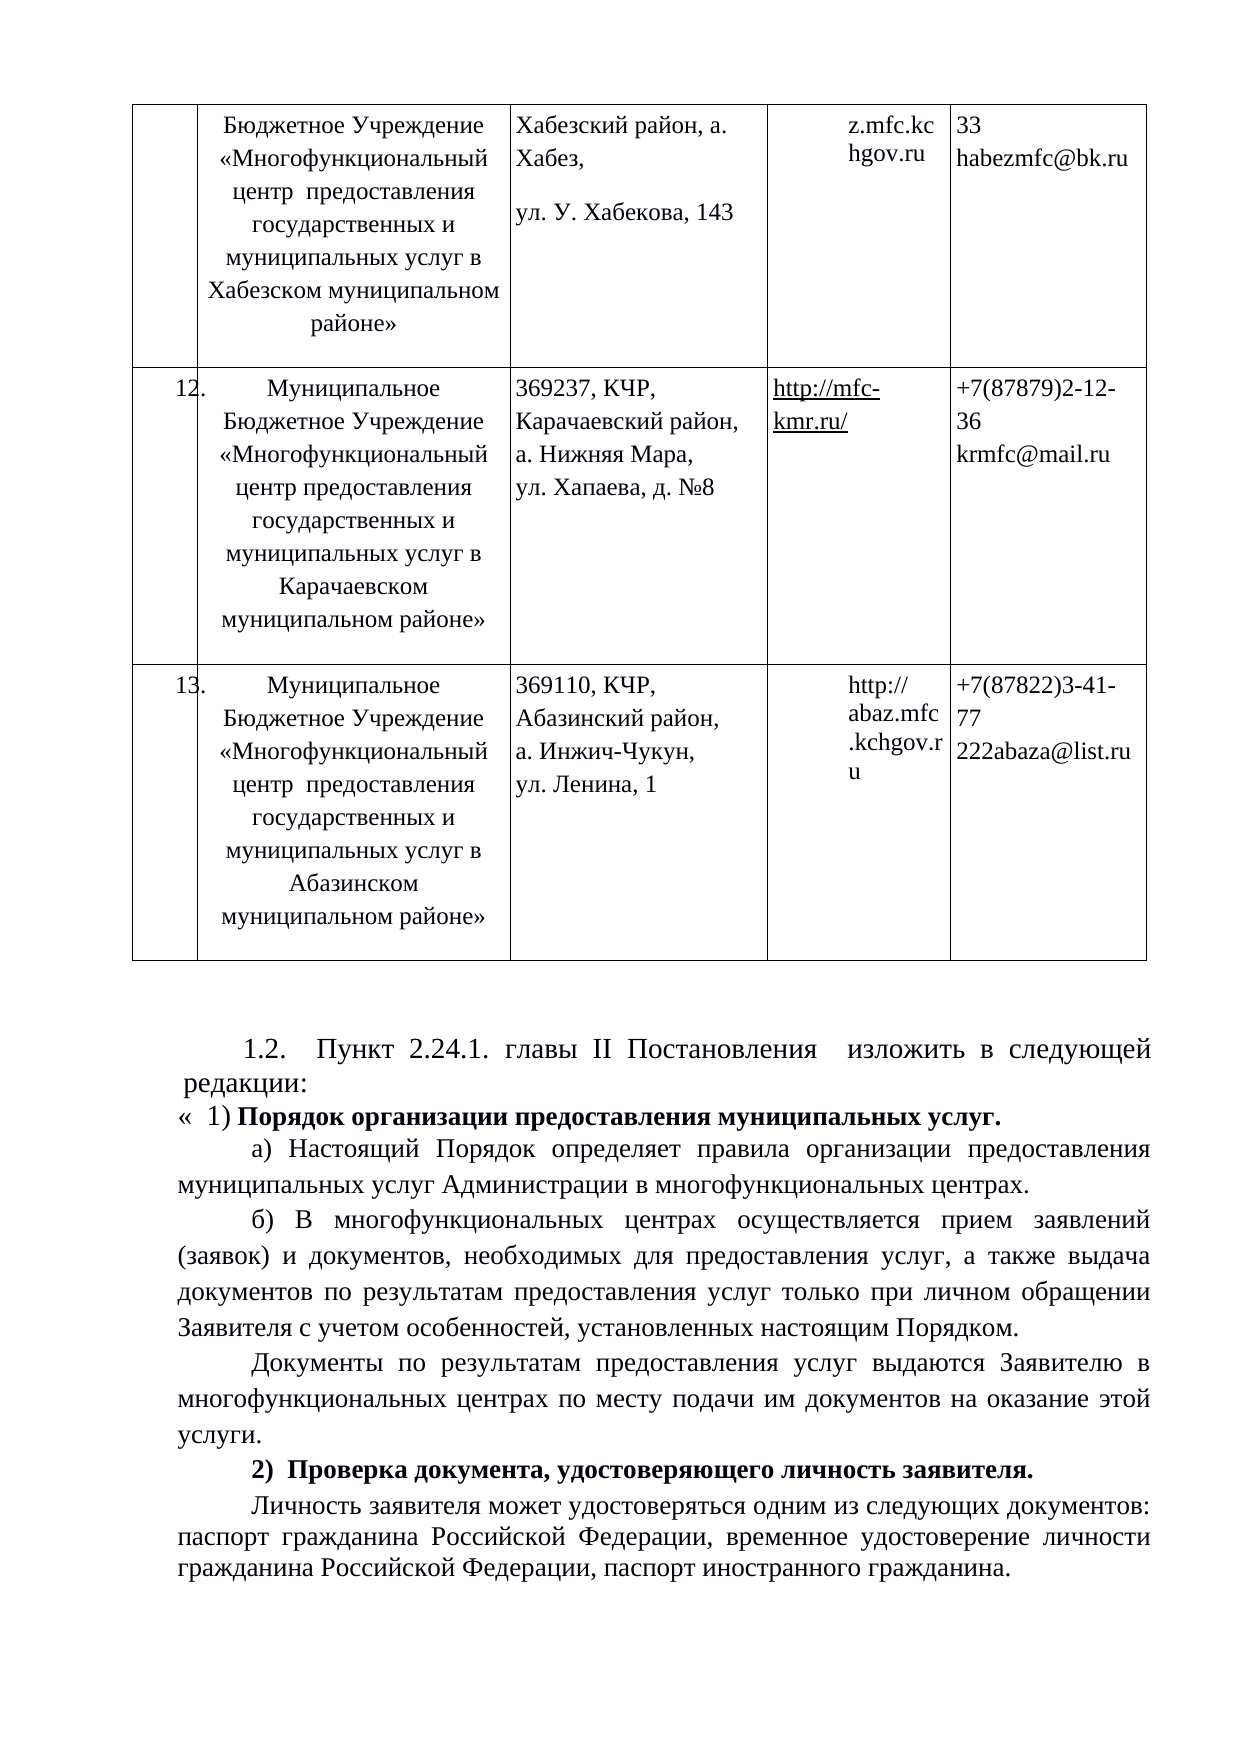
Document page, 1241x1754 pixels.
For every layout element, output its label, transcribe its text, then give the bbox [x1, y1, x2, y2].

text а) Настоящий Порядок определяет правила организации предоставления муниципальных услуг Администрации в многофункциональных центрах. [177, 1132, 1152, 1199]
table_cell Муниципальное Бюджетное Учреждение «Многофункциональный центр предоставления государственных и муниципальных услуг в Абазинском муниципальном районе» [198, 665, 510, 960]
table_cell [951, 105, 1146, 367]
table_cell http://mfc-kmr.ru/ [768, 368, 950, 663]
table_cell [198, 105, 510, 367]
table_cell Муниципальное Бюджетное Учреждение «Многофункциональный центр предоставления государственных и муниципальных услуг в Карачаевском муниципальном районе» [198, 368, 510, 663]
list 1.2. Пункт 2.24.1. главы II Постановления изложить в следующей редакции: [308, 1031, 1152, 1098]
table_cell http://abaz.mfc.kchgov.ru [768, 665, 950, 960]
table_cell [768, 105, 950, 367]
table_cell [511, 105, 767, 367]
text 2) Проверка документа, удостоверяющего личность заявителя. [177, 1453, 1152, 1485]
text Личность заявителя может удостоверяться одним из следующих документов: паспорт гражданина Российской Федерации, временное удостоверение личности гражданина Российской Федерации, паспорт иностранного гражданина. [177, 1489, 1152, 1583]
table_cell +7(87822)3-41-77 222abaza@list.ru [951, 665, 1146, 960]
table_cell [133, 105, 197, 367]
text Документы по результатам предоставления услуг выдаются Заявителю в многофункциональных центрах по месту подачи им документов на оказание этой услуги. [177, 1346, 1152, 1449]
list « 1) Порядок организации предоставления муниципальных услуг. [177, 1098, 1152, 1132]
table_cell 369110, КЧР, Абазинский район, а. Инжич-Чукун, ул. Ленина, 1 [511, 665, 767, 960]
table_cell [133, 665, 197, 960]
table_cell 369237, КЧР, Карачаевский район, а. Нижняя Мара, ул. Хапаева, д. №8 [511, 368, 767, 663]
table_cell +7(87879)2-12-36 krmfc@mail.ru [951, 368, 1146, 663]
table_cell [133, 368, 197, 663]
text б) В многофункциональных центрах осуществляется прием заявлений (заявок) и документов, необходимых для предоставления услуг, а также выдача документов по результатам предоставления услуг только при личном обращении Заявителя с учетом особенностей, установленных настоящим Порядком. [177, 1203, 1152, 1342]
